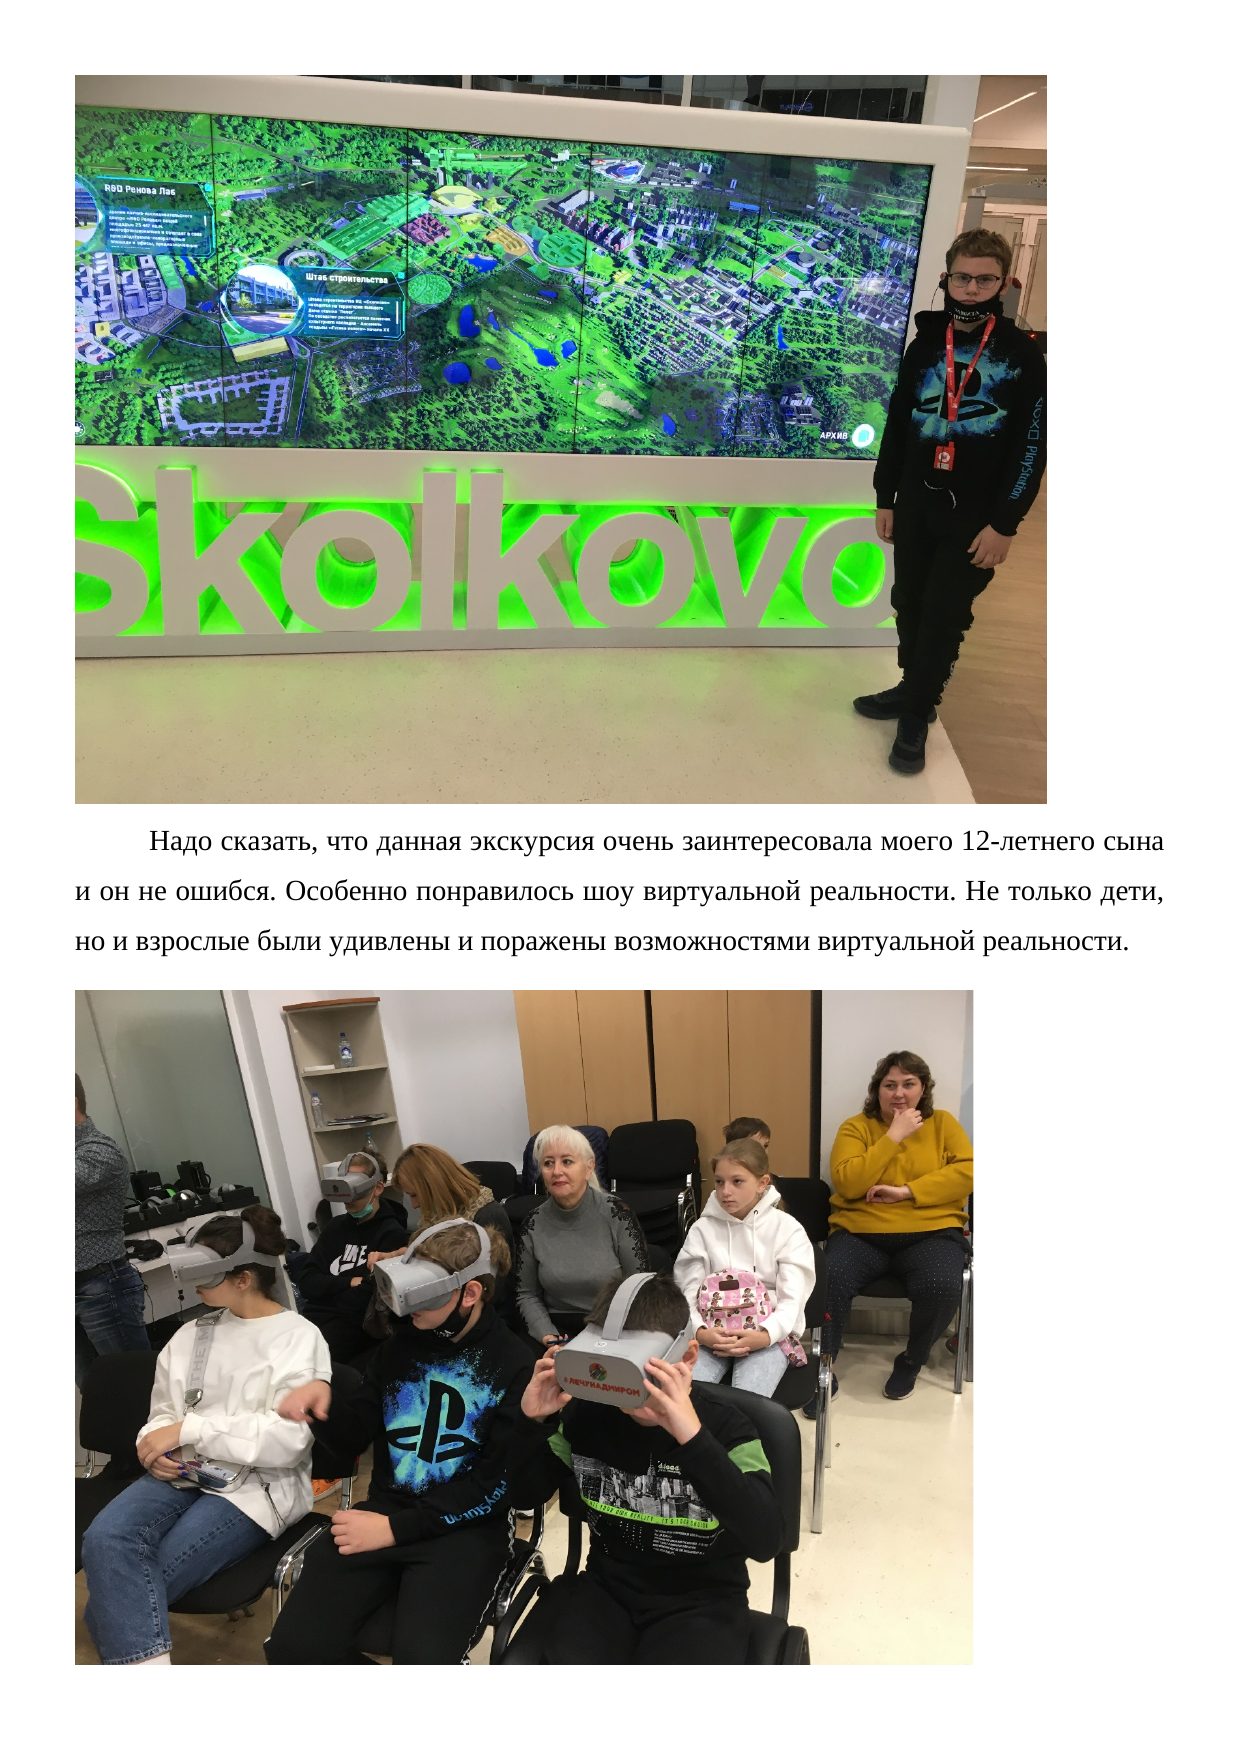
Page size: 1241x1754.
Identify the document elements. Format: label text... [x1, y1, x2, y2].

picture [75, 75, 1047, 804]
text Надо сказать, что данная экскурсия очень заинтересовала моего 12-летнего сына и он не ошибся. Особенно понравилось шоу виртуальной реальности. Не только дети, но и взрослые были удивлены и поражены возможностями виртуальной реальности. [75, 823, 1165, 957]
picture [75, 990, 974, 1665]
